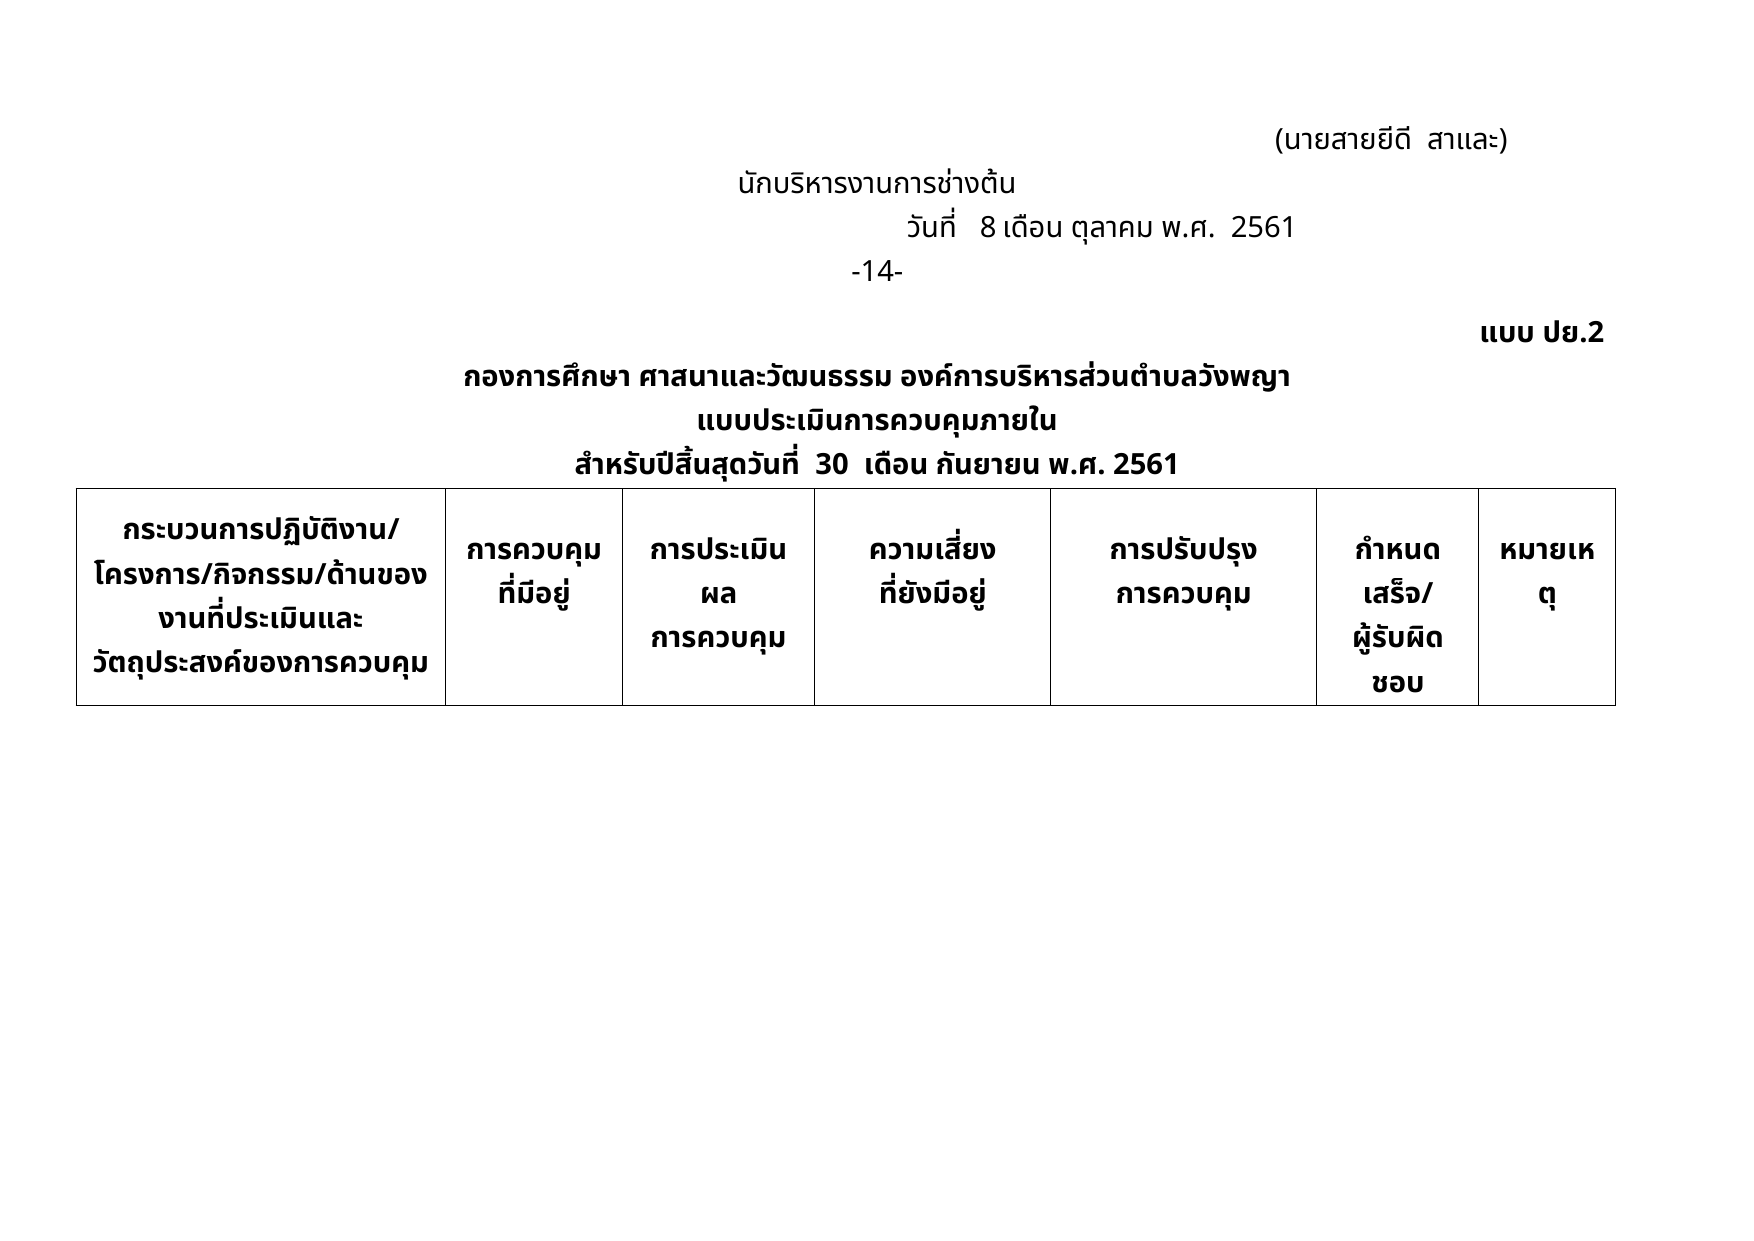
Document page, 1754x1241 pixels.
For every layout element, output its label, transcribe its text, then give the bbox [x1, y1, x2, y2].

table_header การประเมินผล การควบคุม [623, 489, 814, 705]
table_header การปรับปรุง การควบคุม [1051, 489, 1316, 705]
table_header หมายเหตุ [1479, 489, 1615, 705]
text กองการศึกษา ศาสนาและวัฒนธรรม องค์การบริหารส่วนตำบลวังพญา [150, 356, 1604, 399]
text -14- [150, 251, 1604, 290]
text แบบ ปย.2 [150, 311, 1604, 356]
table_header ความเสี่ยง ที่ยังมีอยู่ [815, 489, 1050, 705]
table_header กำหนดเสร็จ/ ผู้รับผิดชอบ [1317, 489, 1478, 705]
table_header การควบคุม ที่มีอยู่ [446, 489, 622, 705]
subtitle สำหรับปีสิ้นสุดวันที่ 30 เดือน กันยายน พ.ศ. 2561 [150, 444, 1604, 488]
text แบบประเมินการควบคุมภายใน [150, 399, 1604, 444]
text (นายสายยีดี สาและ) [1200, 118, 1604, 162]
text นักบริหารงานการช่างต้น [150, 162, 1604, 206]
table_header กระบวนการปฏิบัติงาน/โครงการ/กิจกรรม/ด้านของงานที่ประเมินและวัตถุประสงค์ของการควบคุม [77, 489, 445, 705]
text วันที่ 8เดือน ตุลาคม พ.ศ. 2561 [525, 206, 1604, 251]
